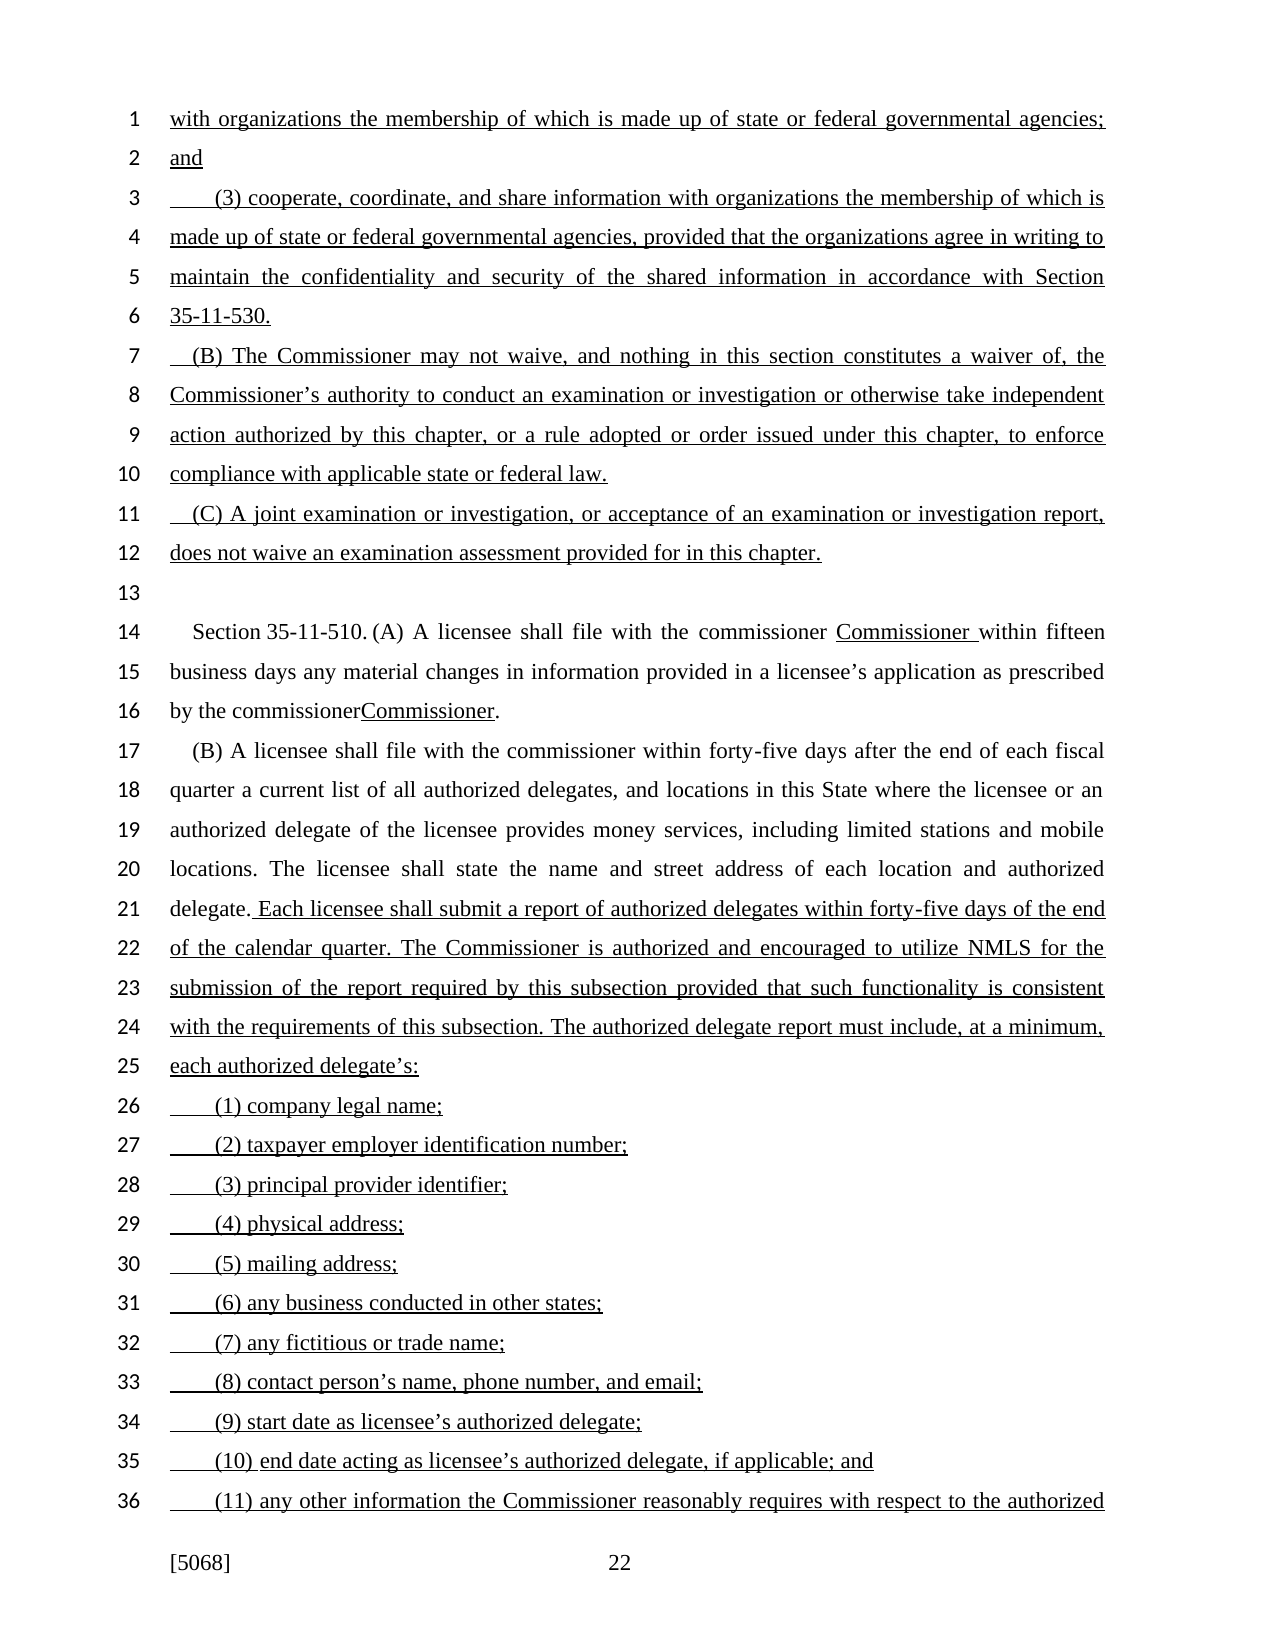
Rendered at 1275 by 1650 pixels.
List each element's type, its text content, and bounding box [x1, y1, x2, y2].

text (C) A joint examination or investigation, or acceptance of an examination or investigation report, does not waive an examination assessment provided for in this chapter. [169, 500, 1106, 566]
text (3) cooperate, coordinate, and share information with organizations the membership of which is made up of state or federal governmental agencies, provided that the organizations agree in writing to maintain the confidentiality and security of the shared information in accordance with Section 35‑11‑530. [169, 184, 1106, 329]
text (4) physical address; [169, 1210, 1106, 1237]
text (10) end date acting as licensee’s authorized delegate, if applicable; and [169, 1447, 1106, 1474]
text (6) any business conducted in other states; [169, 1289, 1106, 1316]
text (B) The Commissioner may not waive, and nothing in this section constitutes a waiver of, the Commissioner’s authority to conduct an examination or investigation or otherwise take independent action authorized by this chapter, or a rule adopted or order issued under this chapter, to enforce compliance with applicable state or federal law. [169, 445, 1106, 487]
text (3) principal provider identifier; [169, 1171, 1106, 1197]
text (B) The Commissioner may not waive, and nothing in this section constitutes a waiver of, the Commissioner’s authority to conduct an examination or investigation or otherwise take independent action authorized by this chapter, or a rule adopted or order issued under this chapter, to enforce compliance with applicable state or federal law. [169, 366, 1106, 444]
text Section 35‑11‑510. (A) A licensee shall file with the commissioner Commissioner within fifteen business days any material changes in information provided in a licensee’s application as prescribed by the commissionerCommissioner. [169, 618, 1106, 723]
text (9) start date as licensee’s authorized delegate; [169, 1408, 1106, 1434]
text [169, 129, 1106, 171]
text (2) taxpayer employer identification number; [169, 1131, 1106, 1158]
text (1) company legal name; [169, 1092, 1106, 1118]
text (5) mailing address; [169, 1250, 1106, 1276]
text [169, 105, 1106, 128]
text (8) contact person’s name, phone number, and email; [169, 1368, 1106, 1395]
text (7) any fictitious or trade name; [169, 1329, 1106, 1355]
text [169, 1487, 1106, 1513]
text (B) A licensee shall file with the commissioner within forty‑five days after the end of each fiscal quarter a current list of all authorized delegates, and locations in this State where the licensee or an authorized delegate of the licensee provides money services, including limited stations and mobile locations. The licensee shall state the name and street address of each location and authorized delegate. Each licensee shall submit a report of authorized delegates within forty‑five days of the end of the calendar quarter. The Commissioner is authorized and encouraged to utilize NMLS for the submission of the report required by this subsection provided that such functionality is consistent with the requirements of this subsection. The authorized delegate report must include, at a minimum, each authorized delegate’s: [169, 958, 1106, 1079]
text (B) A licensee shall file with the commissioner within forty‑five days after the end of each fiscal quarter a current list of all authorized delegates, and locations in this State where the licensee or an authorized delegate of the licensee provides money services, including limited stations and mobile locations. The licensee shall state the name and street address of each location and authorized delegate. Each licensee shall submit a report of authorized delegates within forty‑five days of the end of the calendar quarter. The Commissioner is authorized and encouraged to utilize NMLS for the submission of the report required by this subsection provided that such functionality is consistent with the requirements of this subsection. The authorized delegate report must include, at a minimum, each authorized delegate’s: [169, 737, 1106, 957]
text (B) The Commissioner may not waive, and nothing in this section constitutes a waiver of, the Commissioner’s authority to conduct an examination or investigation or otherwise take independent action authorized by this chapter, or a rule adopted or order issued under this chapter, to enforce compliance with applicable state or federal law. [169, 342, 1106, 365]
